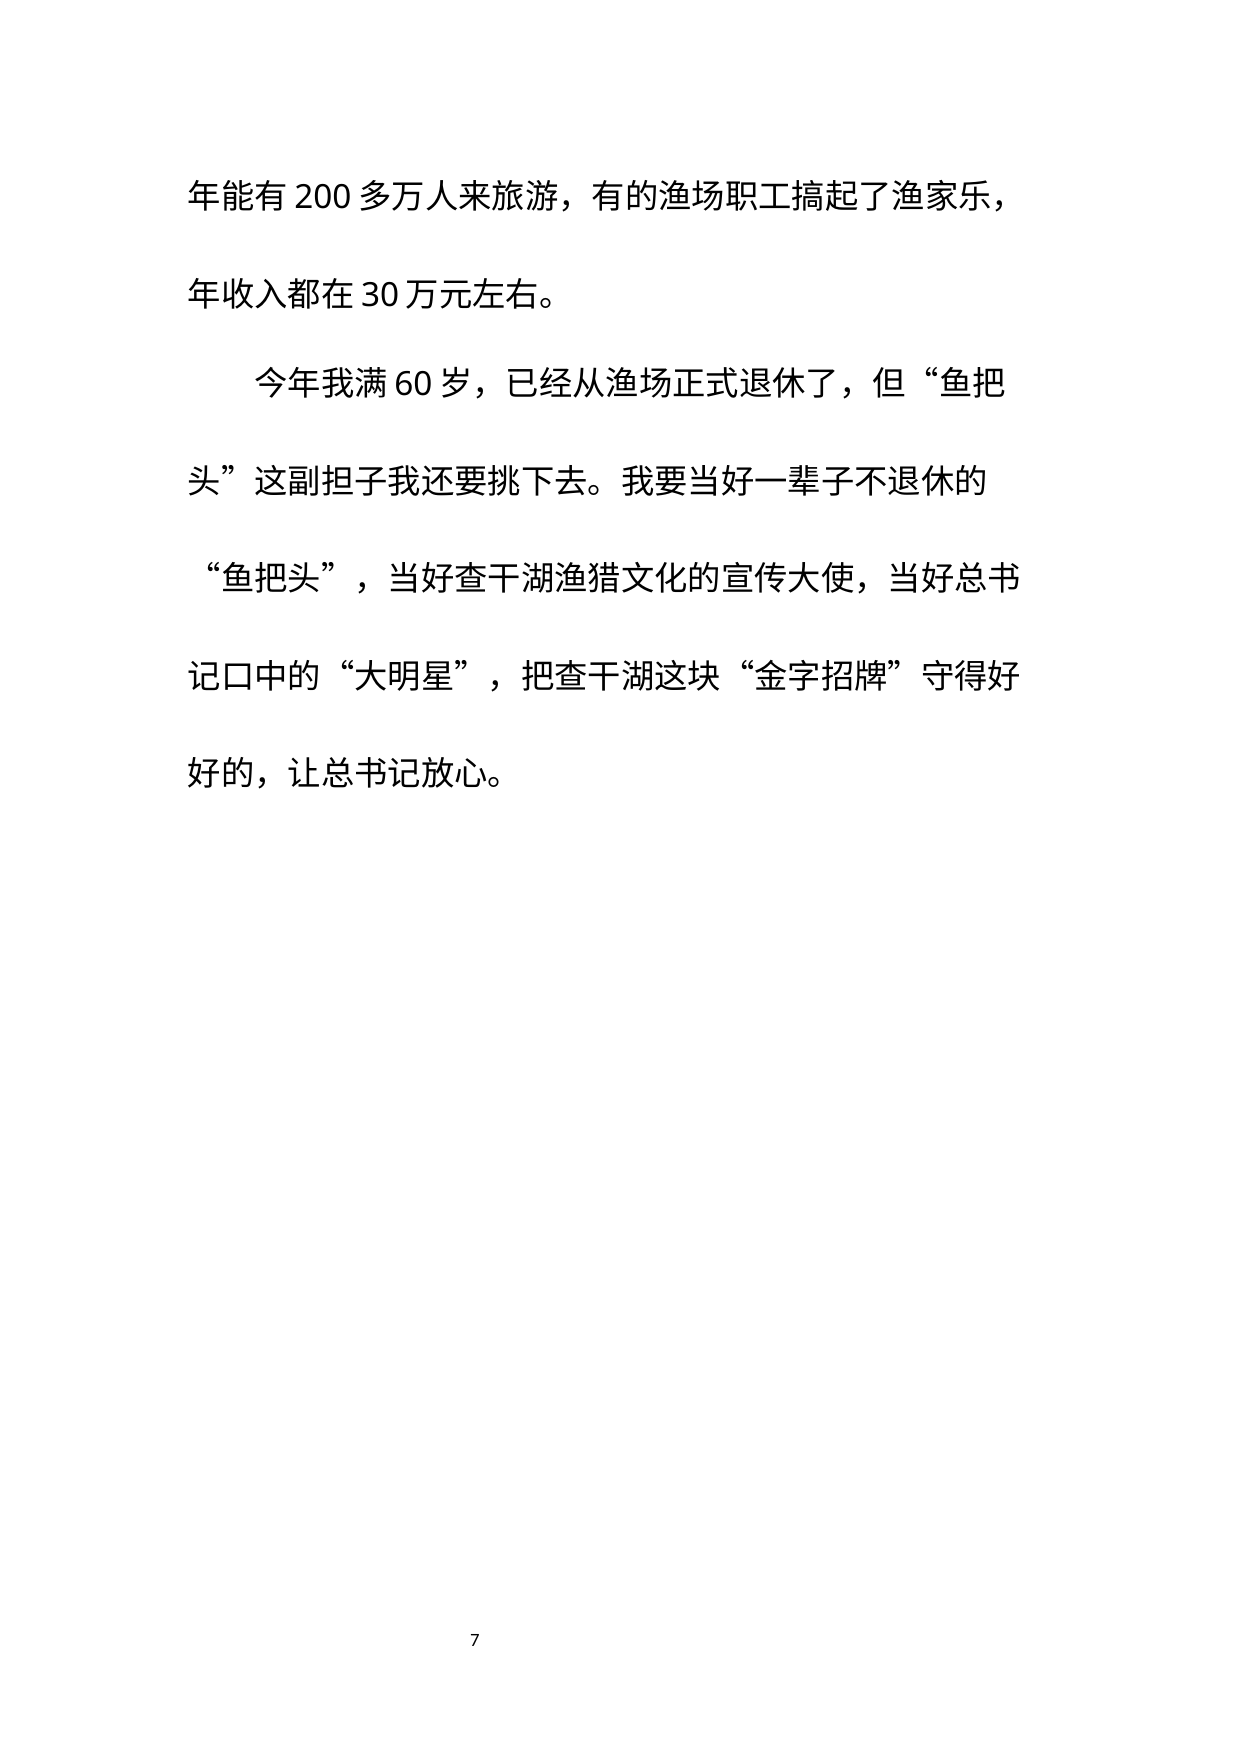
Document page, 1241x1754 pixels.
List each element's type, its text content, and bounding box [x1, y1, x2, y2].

text 今年我满60岁，已经从渔场正式退休了，但“鱼把头”这副担子我还要挑下去。我要当好一辈子不退休的“鱼把头”，当好查干湖渔猎文化的宣传大使，当好总书记口中的“大明星”，把查干湖这块“金字招牌”守得好好的，让总书记放心。 [187, 349, 1053, 804]
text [187, 162, 1053, 324]
